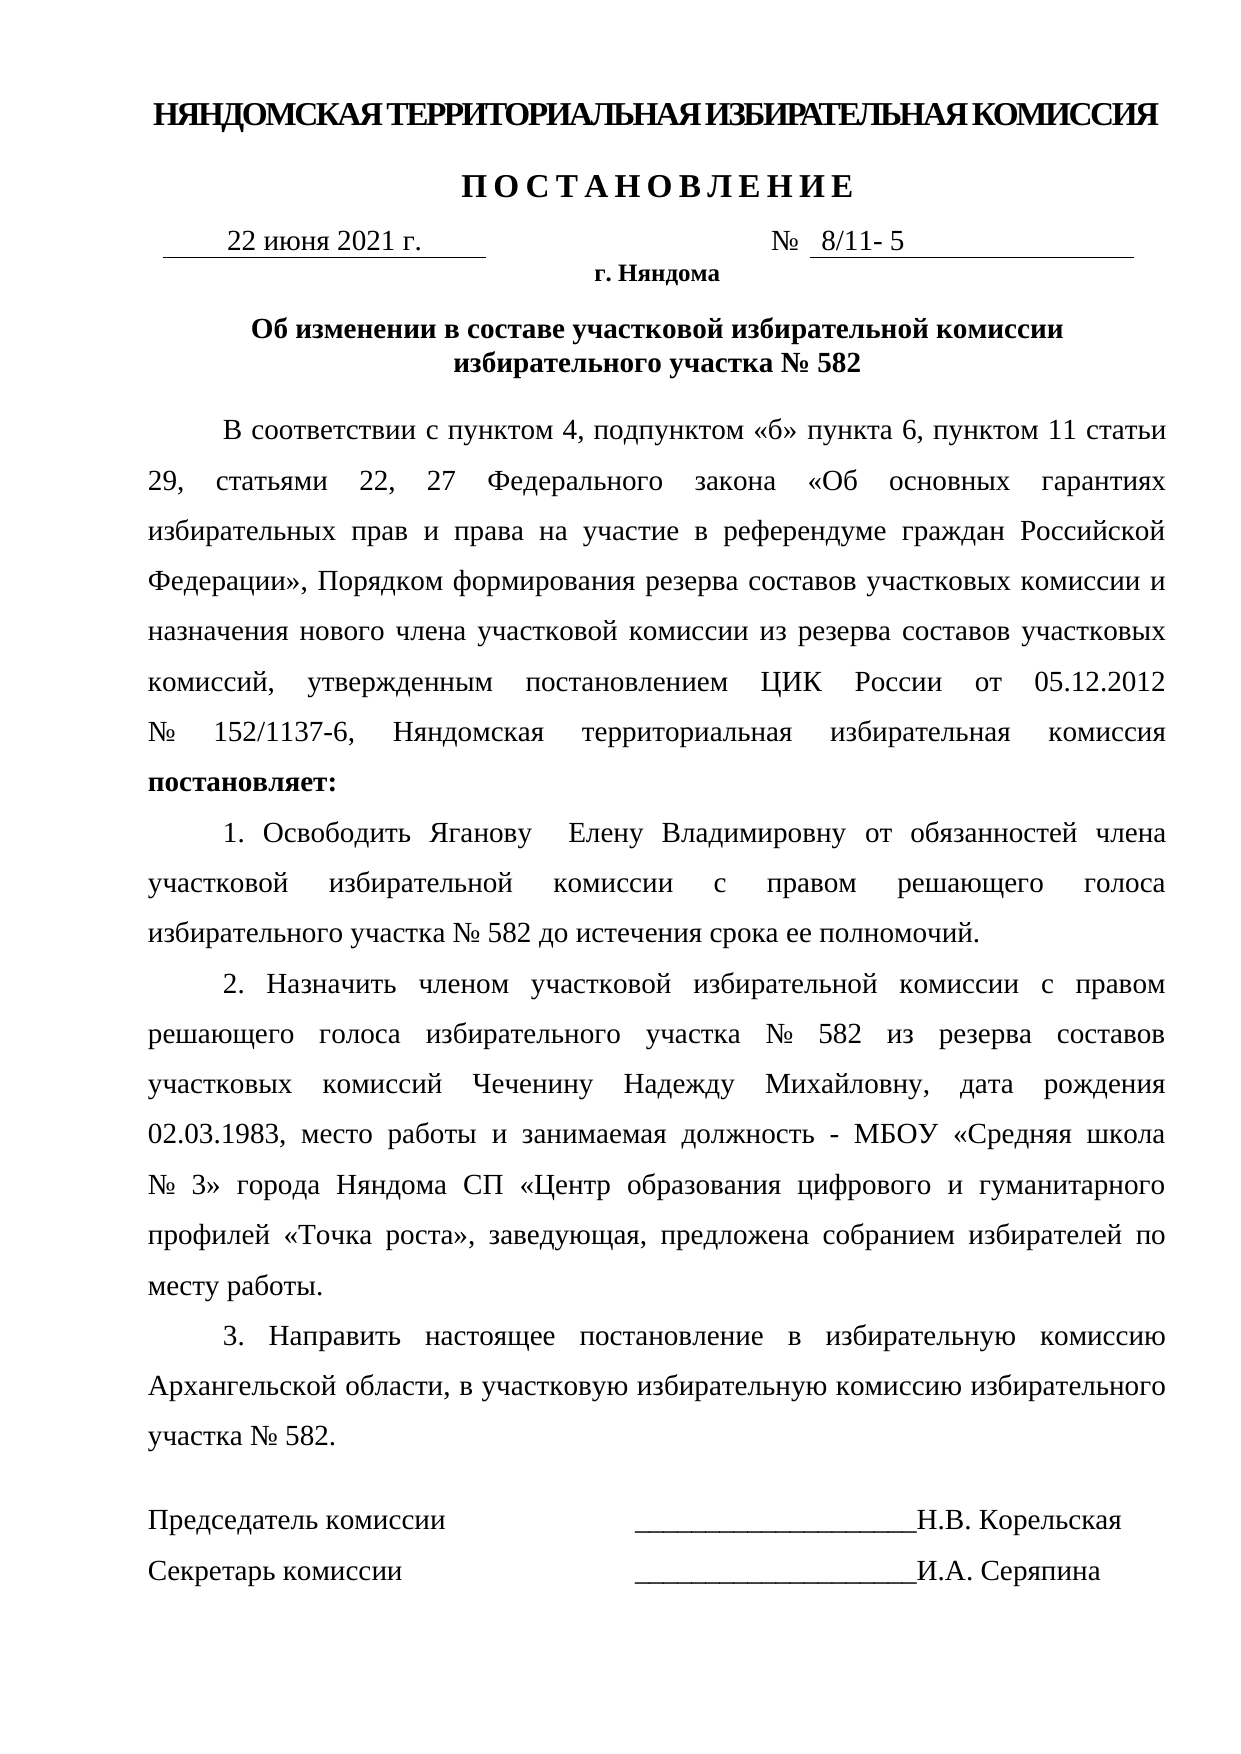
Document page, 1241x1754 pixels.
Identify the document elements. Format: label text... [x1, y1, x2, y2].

text В соответствии с пунктом 4, подпунктом «б» пункта 6, пунктом 11 статьи 29, статьями 22, 27 Федерального закона «Об основных гарантиях избирательных прав и права на участие в референдуме граждан Российской Федерации», Порядком формирования резерва составов участковых комиссии и назначения нового члена участковой комиссии из резерва составов участковых комиссий, утвержденным постановлением ЦИК России от 05.12.2012 № 152/1137-6, Няндомская территориальная избирательная комиссия постановляет: [148, 412, 1167, 798]
text Секретарь комиссии И.А. Серяпина [148, 1553, 1167, 1586]
table_header № [486, 223, 810, 257]
subtitle НЯНДОМСКАЯ ТЕРРИТОРИАЛЬНАЯ ИЗБИРАТЕЛЬНАЯ КОМИССИЯ [148, 94, 1167, 132]
text 2. Назначить членом участковой избирательной комиссии с правом решающего голоса избирательного участка № 582 из резерва составов участковых комиссий Чеченину Надежду Михайловну, дата рождения 02.03.1983, место работы и занимаемая должность - МБОУ «Средняя школа № 3» города Няндома СП «Центр образования цифрового и гуманитарного профилей «Точка роста», заведующая, предложена собранием избирателей по месту работы. [148, 966, 1167, 1301]
table_header 8/11- 5 [810, 223, 1133, 257]
text ПОСТАНОВЛЕНИЕ [148, 166, 1167, 204]
text Председатель комиссии Н.В. Корельская [148, 1502, 1167, 1536]
table_header 22 июня 2021 г. [163, 223, 486, 257]
text 1. Освободить Яганову Елену Владимировну от обязанностей члена участковой избирательной комиссии с правом решающего голоса избирательного участка № 582 до истечения срока ее полномочий. [148, 815, 1167, 949]
subtitle Об изменении в составе участковой избирательной комиссии избирательного участка № 582 [148, 312, 1167, 379]
text 3. Направить настоящее постановление в избирательную комиссию Архангельской области, в участковую избирательную комиссию избирательного участка № 582. [148, 1318, 1167, 1452]
text г. Няндома [148, 258, 1167, 287]
